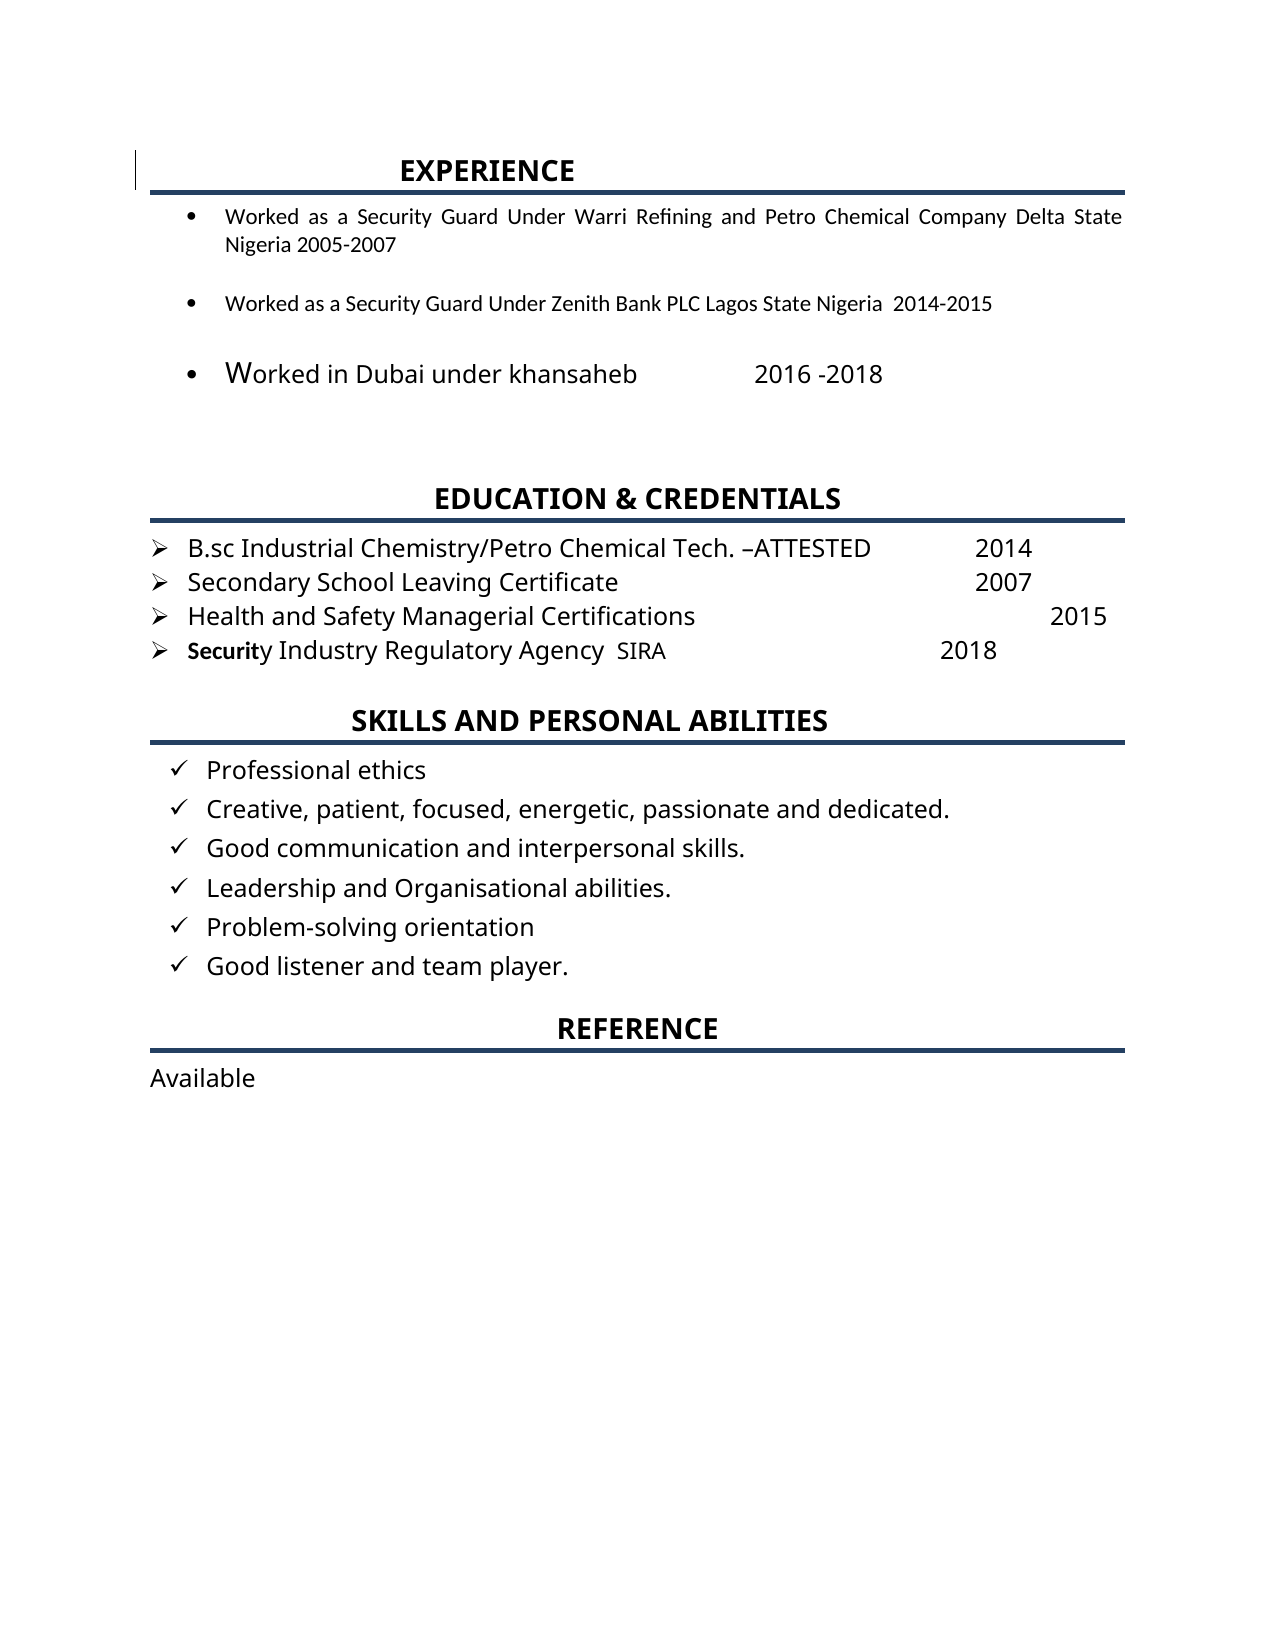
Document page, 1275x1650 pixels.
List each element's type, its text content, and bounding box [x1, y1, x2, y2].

text Available [150, 1061, 1125, 1095]
list Worked as a Security Guard Under Zenith Bank PLC Lagos State Nigeria 2014-2015 [187, 289, 1125, 317]
list Problem-solving orientation [169, 909, 1125, 943]
list Worked in Dubai under khansaheb 2016 -2018 [187, 352, 1125, 392]
list Health and Safety Managerial Certifications 2015 [150, 598, 1125, 632]
text EDUCATION & CREDENTIALS [150, 478, 1125, 518]
list B.sc Industrial Chemistry/Petro Chemical Tech. –ATTESTED 2014 [150, 530, 1125, 564]
list Good listener and team player. [169, 949, 1125, 983]
list Professional ethics [169, 753, 1125, 787]
list Creative, patient, focused, energetic, passionate and dedicated. [169, 792, 1125, 826]
list Worked as a Security Guard Under Warri Refining and Petro Chemical Company Delta State Nigeria 2005-2007 [187, 202, 1125, 258]
list Security Industry Regulatory Agency SIRA 2018 [150, 632, 1125, 667]
text SKILLS AND PERSONAL ABILITIES [150, 701, 1125, 740]
list Secondary School Leaving Certificate 2007 [150, 564, 1125, 598]
text REFERENCE [150, 1009, 1125, 1048]
text EXPERIENCE [150, 150, 1125, 190]
list Leadership and Organisational abilities. [169, 870, 1125, 904]
list Good communication and interpersonal skills. [169, 831, 1125, 865]
